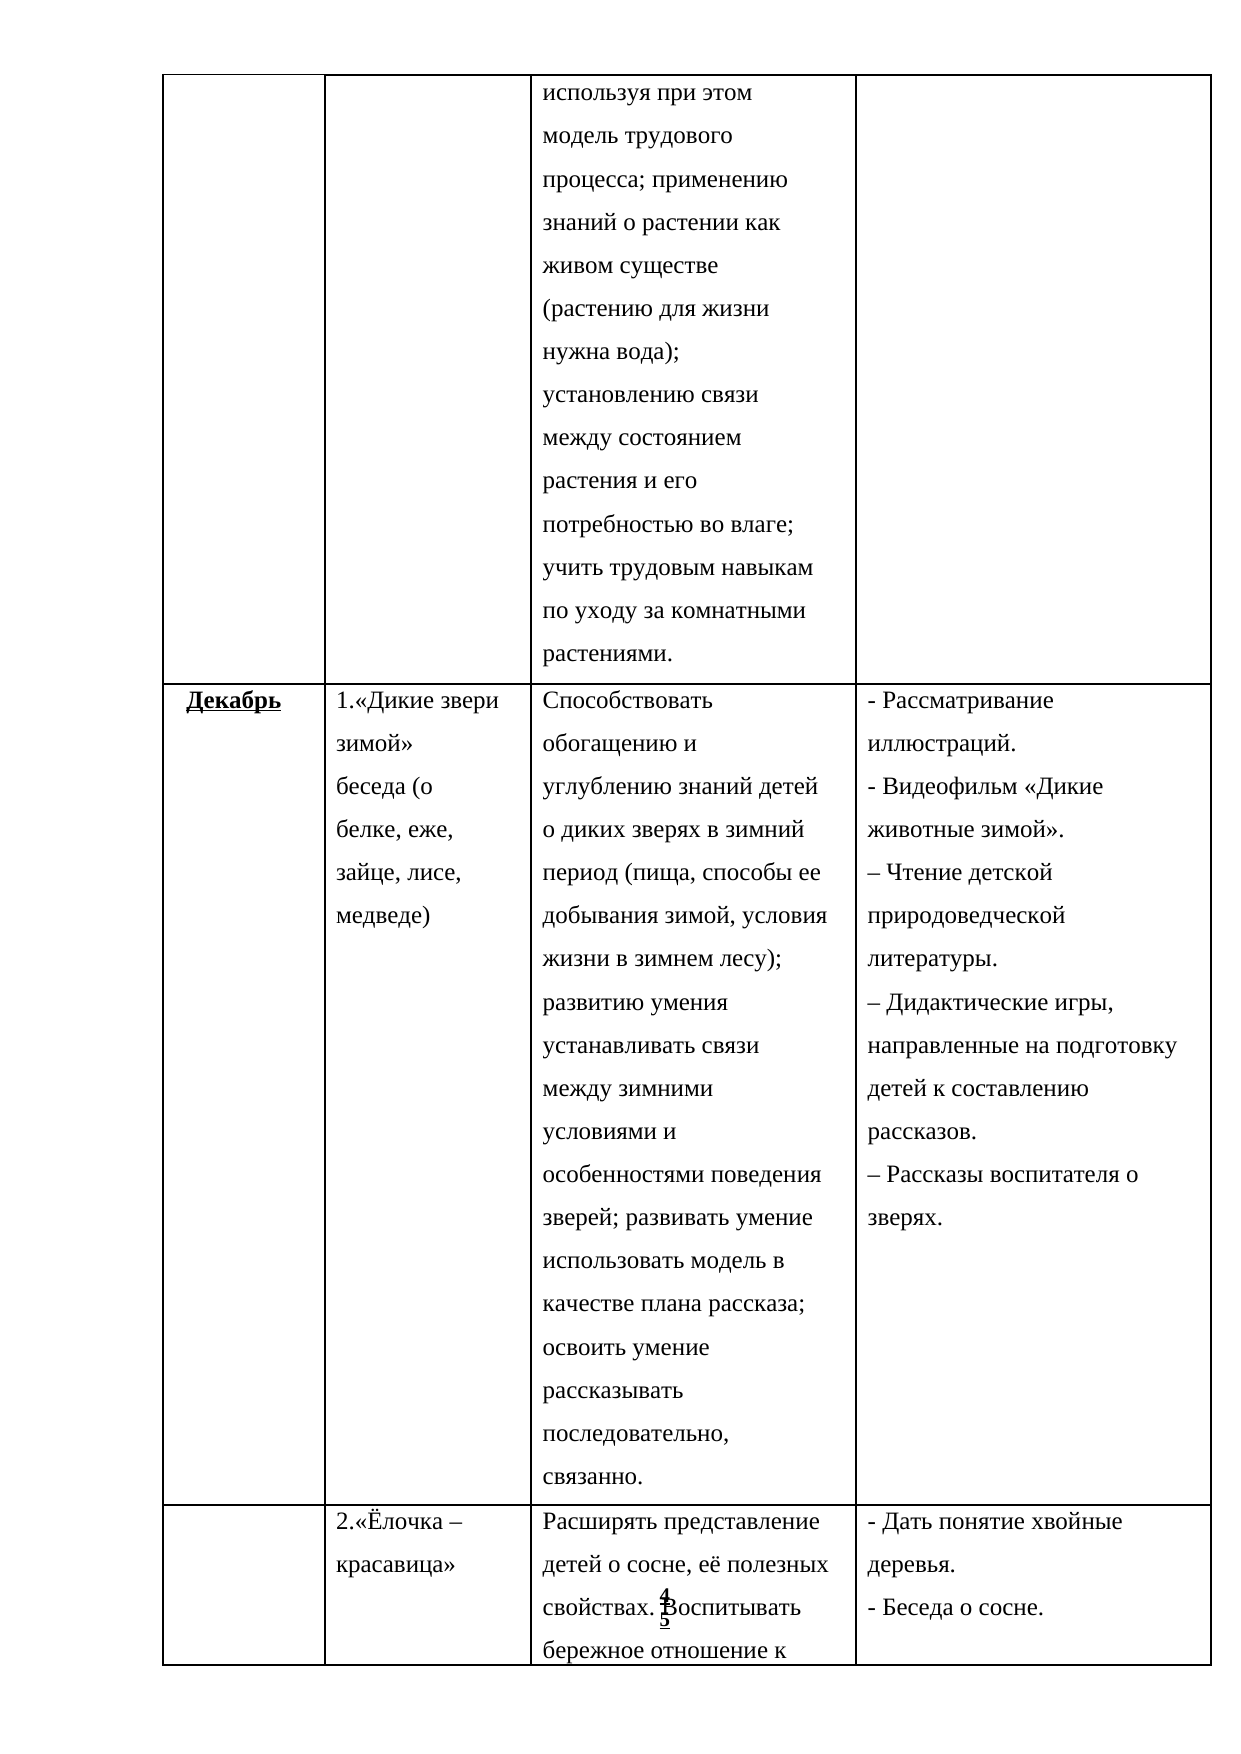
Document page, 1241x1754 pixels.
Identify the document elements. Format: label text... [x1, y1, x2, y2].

table_cell 1.«Дикие звери зимой» беседа (о белке, еже, зайце, лисе, медведе) [326, 685, 530, 1504]
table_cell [326, 76, 530, 683]
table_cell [532, 76, 855, 683]
table_cell Способствовать обогащению и углублению знаний детей о диких зверях в зимний период (пища, способы ее добывания зимой, условия жизни в зимнем лесу); развитию умения устанавливать связи между зимними условиями и особенностями поведения зверей; развивать умение использовать модель в качестве плана рассказа; освоить умение рассказывать последовательно, связанно. [532, 685, 855, 1504]
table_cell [857, 1506, 1210, 1664]
table_cell [164, 1506, 324, 1664]
table_cell - Рассматривание иллюстраций. - Видеофильм «Дикие животные зимой». – Чтение детской природоведческой литературы. – Дидактические игры, направленные на подготовку детей к составлению рассказов. – Рассказы воспитателя о зверях. [857, 685, 1210, 1504]
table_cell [857, 76, 1210, 683]
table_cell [532, 1506, 855, 1664]
table_cell Декабрь [164, 685, 324, 1504]
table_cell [326, 1506, 530, 1664]
